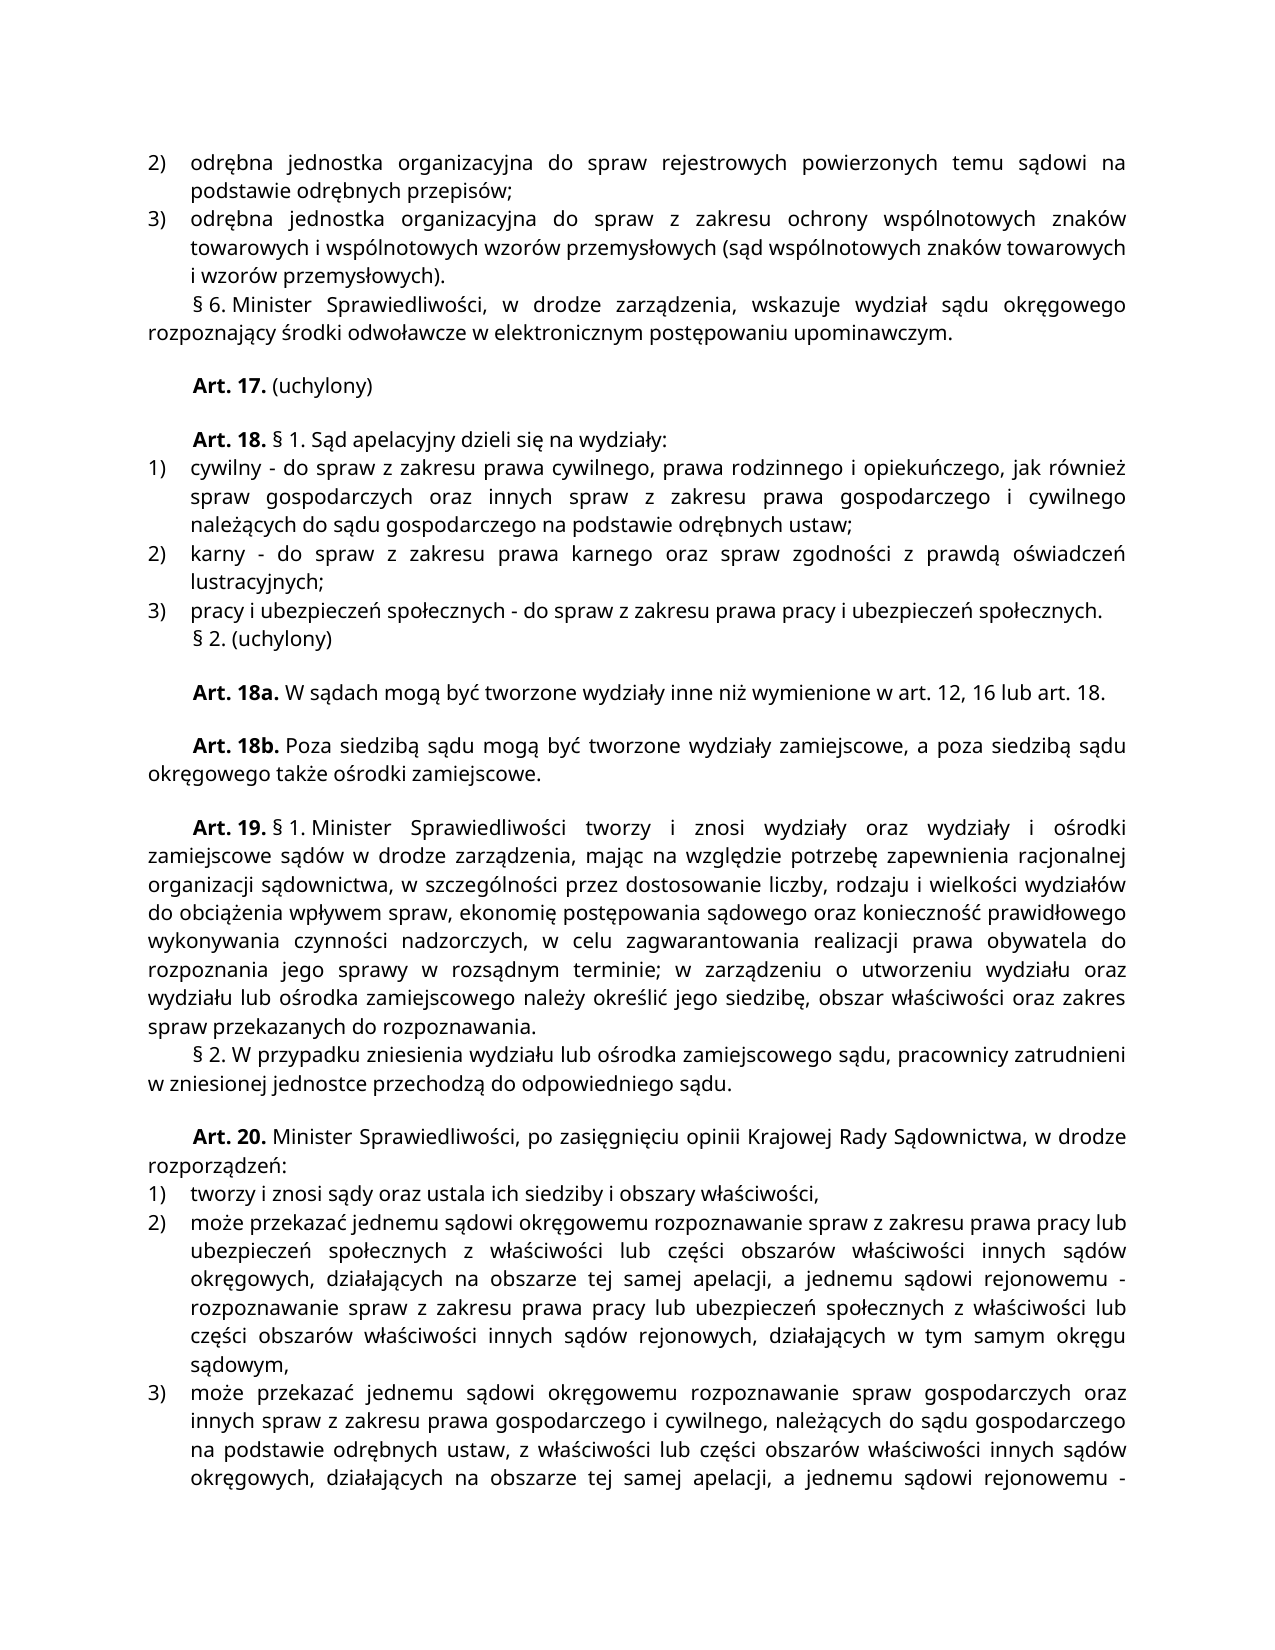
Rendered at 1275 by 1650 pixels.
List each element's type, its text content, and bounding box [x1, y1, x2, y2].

text 2) może przekazać jednemu sądowi okręgowemu rozpoznawanie spraw z zakresu prawa pracy lub ubezpieczeń społecznych z właściwości lub części obszarów właściwości innych sądów okręgowych, działających na obszarze tej samej apelacji, a jednemu sądowi rejonowemu - rozpoznawanie spraw z zakresu prawa pracy lub ubezpieczeń społecznych z właściwości lub części obszarów właściwości innych sądów rejonowych, działających w tym samym okręgu sądowym, [148, 1208, 1127, 1378]
text Art. 19. § 1. Minister Sprawiedliwości tworzy i znosi wydziały oraz wydziały i ośrodki zamiejscowe sądów w drodze zarządzenia, mając na względzie potrzebę zapewnienia racjonalnej organizacji sądownictwa, w szczególności przez dostosowanie liczby, rodzaju i wielkości wydziałów do obciążenia wpływem spraw, ekonomię postępowania sądowego oraz konieczność prawidłowego wykonywania czynności nadzorczych, w celu zagwarantowania realizacji prawa obywatela do rozpoznania jego sprawy w rozsądnym terminie; w zarządzeniu o utworzeniu wydziału oraz wydziału lub ośrodka zamiejscowego należy określić jego siedzibę, obszar właściwości oraz zakres spraw przekazanych do rozpoznawania. [148, 813, 1127, 1040]
text Art. 17. (uchylony) [148, 372, 1127, 400]
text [148, 1378, 1127, 1492]
text Art. 20. Minister Sprawiedliwości, po zasięgnięciu opinii Krajowej Rady Sądownictwa, w drodze rozporządzeń: [148, 1122, 1127, 1179]
text 1) tworzy i znosi sądy oraz ustala ich siedziby i obszary właściwości, [148, 1179, 1127, 1208]
text § 2. (uchylony) [148, 624, 1127, 653]
text 3) odrębna jednostka organizacyjna do spraw z zakresu ochrony wspólnotowych znaków towarowych i wspólnotowych wzorów przemysłowych (sąd wspólnotowych znaków towarowych i wzorów przemysłowych). [148, 204, 1127, 290]
text Art. 18b. Poza siedzibą sądu mogą być tworzone wydziały zamiejscowe, a poza siedzibą sądu okręgowego także ośrodki zamiejscowe. [148, 731, 1127, 788]
text § 2. W przypadku zniesienia wydziału lub ośrodka zamiejscowego sądu, pracownicy zatrudnieni w zniesionej jednostce przechodzą do odpowiedniego sądu. [148, 1040, 1127, 1097]
text 3) pracy i ubezpieczeń społecznych - do spraw z zakresu prawa pracy i ubezpieczeń społecznych. [148, 596, 1127, 624]
text Art. 18. § 1. Sąd apelacyjny dzieli się na wydziały: [148, 425, 1127, 453]
text § 6. Minister Sprawiedliwości, w drodze zarządzenia, wskazuje wydział sądu okręgowego rozpoznający środki odwoławcze w elektronicznym postępowaniu upominawczym. [148, 290, 1127, 347]
text 1) cywilny - do spraw z zakresu prawa cywilnego, prawa rodzinnego i opiekuńczego, jak również spraw gospodarczych oraz innych spraw z zakresu prawa gospodarczego i cywilnego należących do sądu gospodarczego na podstawie odrębnych ustaw; [148, 453, 1127, 539]
text 2) odrębna jednostka organizacyjna do spraw rejestrowych powierzonych temu sądowi na podstawie odrębnych przepisów; [148, 148, 1127, 204]
text Art. 18a. W sądach mogą być tworzone wydziały inne niż wymienione w art. 12, 16 lub art. 18. [148, 678, 1127, 706]
text 2) karny - do spraw z zakresu prawa karnego oraz spraw zgodności z prawdą oświadczeń lustracyjnych; [148, 539, 1127, 596]
